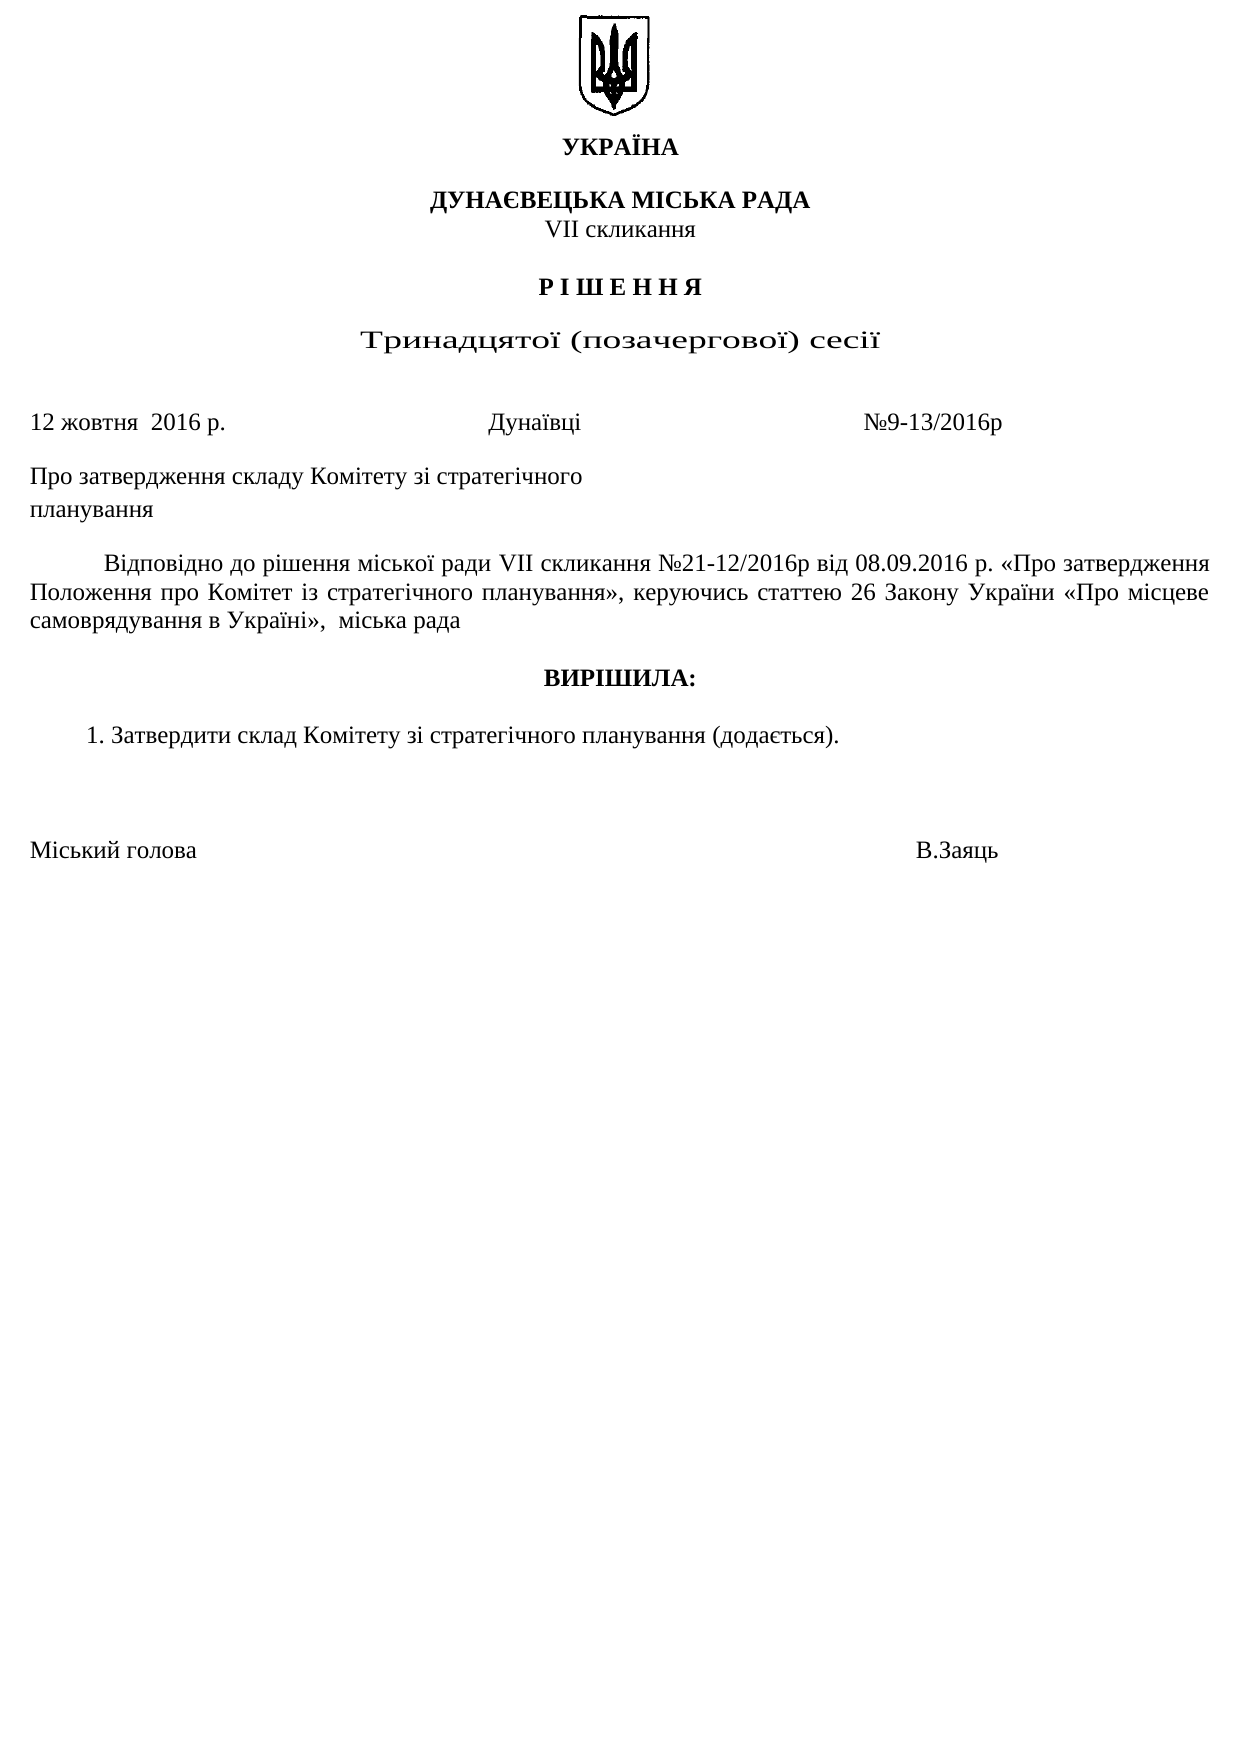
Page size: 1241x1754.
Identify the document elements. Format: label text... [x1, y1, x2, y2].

text Про затвердження складу Комітету зі стратегічного планування [29, 461, 649, 523]
text Міський голова В.Заяць [29, 836, 1211, 864]
text 1. Затвердити склад Комітету зі стратегічного планування (додається). [29, 721, 1211, 749]
text Р І Ш Е Н Н Я [29, 272, 1211, 301]
text Відповідно до рішення міської ради VІІ скликання №21-12/2016р від 08.09.2016 р. «Про затвердження Положення про Комітет із стратегічного планування», керуючись статтею 26 Закону України «Про місцеве самоврядування в Україні», міська рада [29, 548, 1211, 634]
text УКРАЇНА [29, 132, 1211, 160]
text 12 жовтня 2016 р. Дунаївці №9-13/2016р [29, 407, 1211, 436]
text VII скликання [29, 214, 1211, 243]
subtitle Тринадцятої (позачергової) сесії [29, 326, 1211, 354]
text ВИРІШИЛА: [29, 663, 1211, 692]
picture [578, 15, 650, 116]
text Дунаєвецька міська рада [29, 186, 1211, 214]
